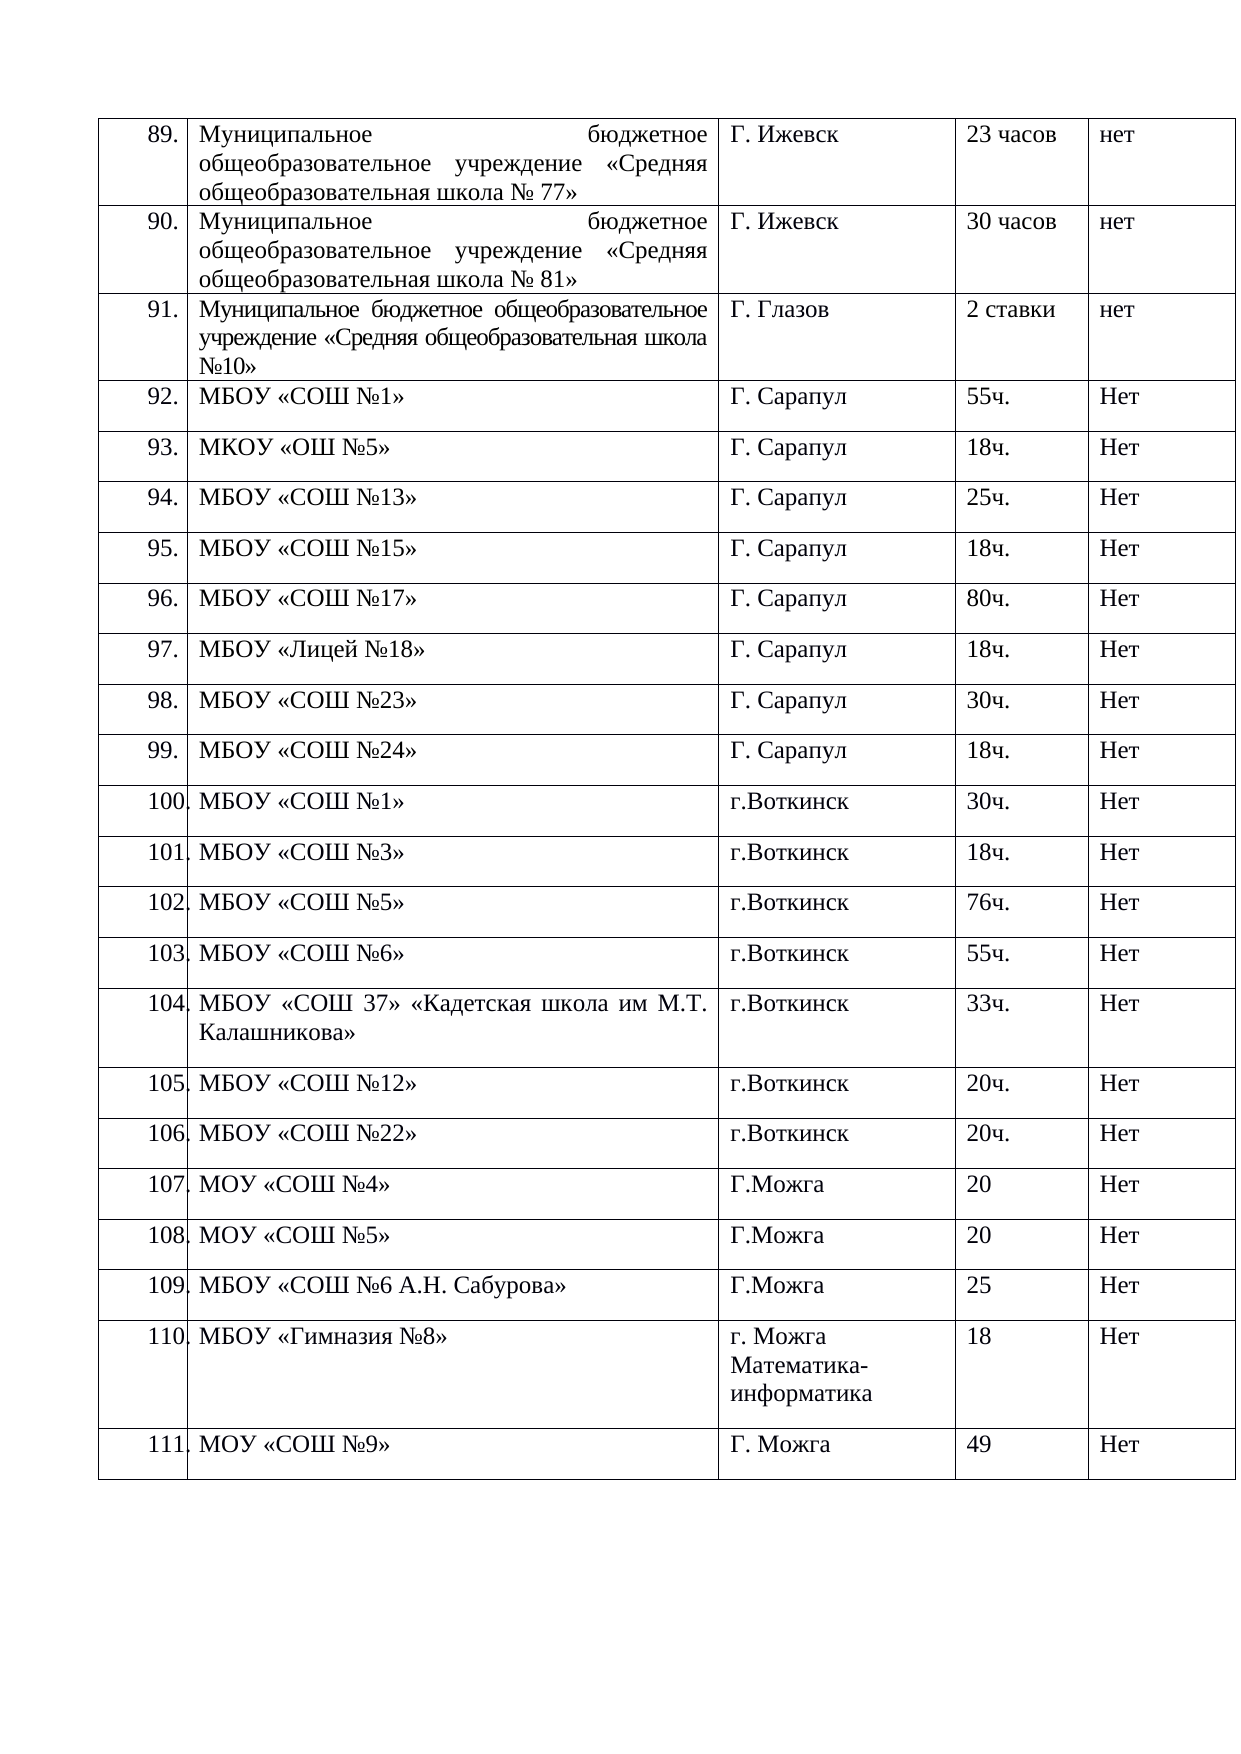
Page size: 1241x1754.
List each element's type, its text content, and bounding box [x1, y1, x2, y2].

table_cell Нет [1089, 1270, 1235, 1320]
table_cell [99, 533, 187, 582]
table_cell Нет [1089, 584, 1235, 633]
table_cell МБОУ «Гимназия №8» [188, 1321, 718, 1428]
table_cell Муниципальное бюджетное общеобразовательное учреждение «Средняя общеобразовательная школа № 77» [188, 119, 718, 205]
table_cell МБОУ «СОШ 37» «Кадетская школа им М.Т. Калашникова» [188, 989, 718, 1067]
table_cell нет [1089, 119, 1235, 205]
table_cell Г. Глазов [719, 294, 955, 380]
table_cell [99, 1270, 187, 1320]
table_cell [99, 482, 187, 532]
table_cell [99, 887, 187, 937]
table_cell Нет [1089, 938, 1235, 987]
table_cell Нет [1089, 1068, 1235, 1117]
table_cell Нет [1089, 887, 1235, 937]
table_cell МБОУ «СОШ №6» [188, 938, 718, 987]
table_cell [99, 584, 187, 633]
table_cell Нет [1089, 1169, 1235, 1219]
table_cell 80ч. [956, 584, 1088, 633]
table_cell Г. Ижевск [719, 119, 955, 205]
table_cell Г.Можга [719, 1270, 955, 1320]
table_cell МБОУ «СОШ №13» [188, 482, 718, 532]
table_cell г.Воткинск [719, 938, 955, 987]
table_cell [99, 1321, 187, 1428]
table_cell нет [1089, 294, 1235, 380]
table_cell Нет [1089, 381, 1235, 431]
table_cell МБОУ «СОШ №3» [188, 837, 718, 886]
table_cell [99, 735, 187, 785]
table_cell 18ч. [956, 533, 1088, 582]
table_cell Нет [1089, 786, 1235, 836]
table_cell 76ч. [956, 887, 1088, 937]
table_cell [99, 1169, 187, 1219]
table_cell 23 часов [956, 119, 1088, 205]
table_cell нет [1089, 206, 1235, 293]
table_cell МБОУ «Лицей №18» [188, 634, 718, 684]
table_cell г.Воткинск [719, 1068, 955, 1117]
table_cell [99, 786, 187, 836]
table_cell 18ч. [956, 837, 1088, 886]
table_cell МОУ «СОШ №9» [188, 1429, 718, 1479]
table_cell Нет [1089, 1321, 1235, 1428]
table_cell Нет [1089, 1119, 1235, 1168]
table_cell [99, 1068, 187, 1117]
table_cell Г. Сарапул [719, 685, 955, 734]
table_cell МБОУ «СОШ №24» [188, 735, 718, 785]
table_cell МБОУ «СОШ №22» [188, 1119, 718, 1168]
table_cell [99, 1429, 187, 1479]
table_cell Муниципальное бюджетное общеобразовательное учреждение «Средняя общеобразовательная школа №10» [188, 294, 718, 380]
table_cell МОУ «СОШ №4» [188, 1169, 718, 1219]
table_cell МОУ «СОШ №5» [188, 1220, 718, 1269]
table_cell г.Воткинск [719, 786, 955, 836]
table_cell 25 [956, 1270, 1088, 1320]
table_cell Нет [1089, 685, 1235, 734]
table_cell Нет [1089, 1220, 1235, 1269]
table_cell МБОУ «СОШ №15» [188, 533, 718, 582]
table_cell г.Воткинск [719, 837, 955, 886]
table_cell [99, 294, 187, 380]
table_cell 30ч. [956, 685, 1088, 734]
table_cell 18ч. [956, 634, 1088, 684]
table_cell Нет [1089, 533, 1235, 582]
table_cell г.Воткинск [719, 989, 955, 1067]
table_cell Г. Сарапул [719, 735, 955, 785]
table_cell 20ч. [956, 1068, 1088, 1117]
table_cell 25ч. [956, 482, 1088, 532]
table_cell [99, 1119, 187, 1168]
table_cell Нет [1089, 735, 1235, 785]
table_cell [99, 381, 187, 431]
table_cell 18ч. [956, 735, 1088, 785]
table_cell 49 [956, 1429, 1088, 1479]
table_cell МБОУ «СОШ №5» [188, 887, 718, 937]
table_cell Нет [1089, 837, 1235, 886]
table_cell МБОУ «СОШ №12» [188, 1068, 718, 1117]
table_cell МКОУ «ОШ №5» [188, 432, 718, 481]
table_cell Г.Можга [719, 1220, 955, 1269]
table_cell МБОУ «СОШ №1» [188, 381, 718, 431]
table_cell г. Можга Математика-информатика [719, 1321, 955, 1428]
table_cell МБОУ «СОШ №17» [188, 584, 718, 633]
table_cell Г. Сарапул [719, 482, 955, 532]
table_cell 18ч. [956, 432, 1088, 481]
table_cell 33ч. [956, 989, 1088, 1067]
table_cell 30ч. [956, 786, 1088, 836]
table_cell Г. Сарапул [719, 533, 955, 582]
table_cell [99, 837, 187, 886]
table_cell [99, 938, 187, 987]
table_cell [99, 206, 187, 293]
table_cell 30 часов [956, 206, 1088, 293]
table_cell 18 [956, 1321, 1088, 1428]
table_cell [99, 634, 187, 684]
table_cell Г. Сарапул [719, 634, 955, 684]
table_cell 20ч. [956, 1119, 1088, 1168]
table_cell МБОУ «СОШ №6 А.Н. Сабурова» [188, 1270, 718, 1320]
table_cell Нет [1089, 482, 1235, 532]
table_cell Муниципальное бюджетное общеобразовательное учреждение «Средняя общеобразовательная школа № 81» [188, 206, 718, 293]
table_cell [99, 685, 187, 734]
table_cell Г. Сарапул [719, 432, 955, 481]
table_cell [99, 432, 187, 481]
table_cell МБОУ «СОШ №23» [188, 685, 718, 734]
table_cell Г. Сарапул [719, 381, 955, 431]
table_cell 20 [956, 1220, 1088, 1269]
table_cell 55ч. [956, 381, 1088, 431]
table_cell [99, 1220, 187, 1269]
table_cell 55ч. [956, 938, 1088, 987]
table_cell Г.Можга [719, 1169, 955, 1219]
table_cell Нет [1089, 989, 1235, 1067]
table_cell [99, 119, 187, 205]
table_cell МБОУ «СОШ №1» [188, 786, 718, 836]
table_cell Нет [1089, 634, 1235, 684]
table_cell Г. Ижевск [719, 206, 955, 293]
table_cell г.Воткинск [719, 1119, 955, 1168]
table_cell 20 [956, 1169, 1088, 1219]
table_cell Г. Можга [719, 1429, 955, 1479]
table_cell Нет [1089, 432, 1235, 481]
table_cell Нет [1089, 1429, 1235, 1479]
table_cell Г. Сарапул [719, 584, 955, 633]
table_cell 2 ставки [956, 294, 1088, 380]
table_cell г.Воткинск [719, 887, 955, 937]
table_cell [99, 989, 187, 1067]
